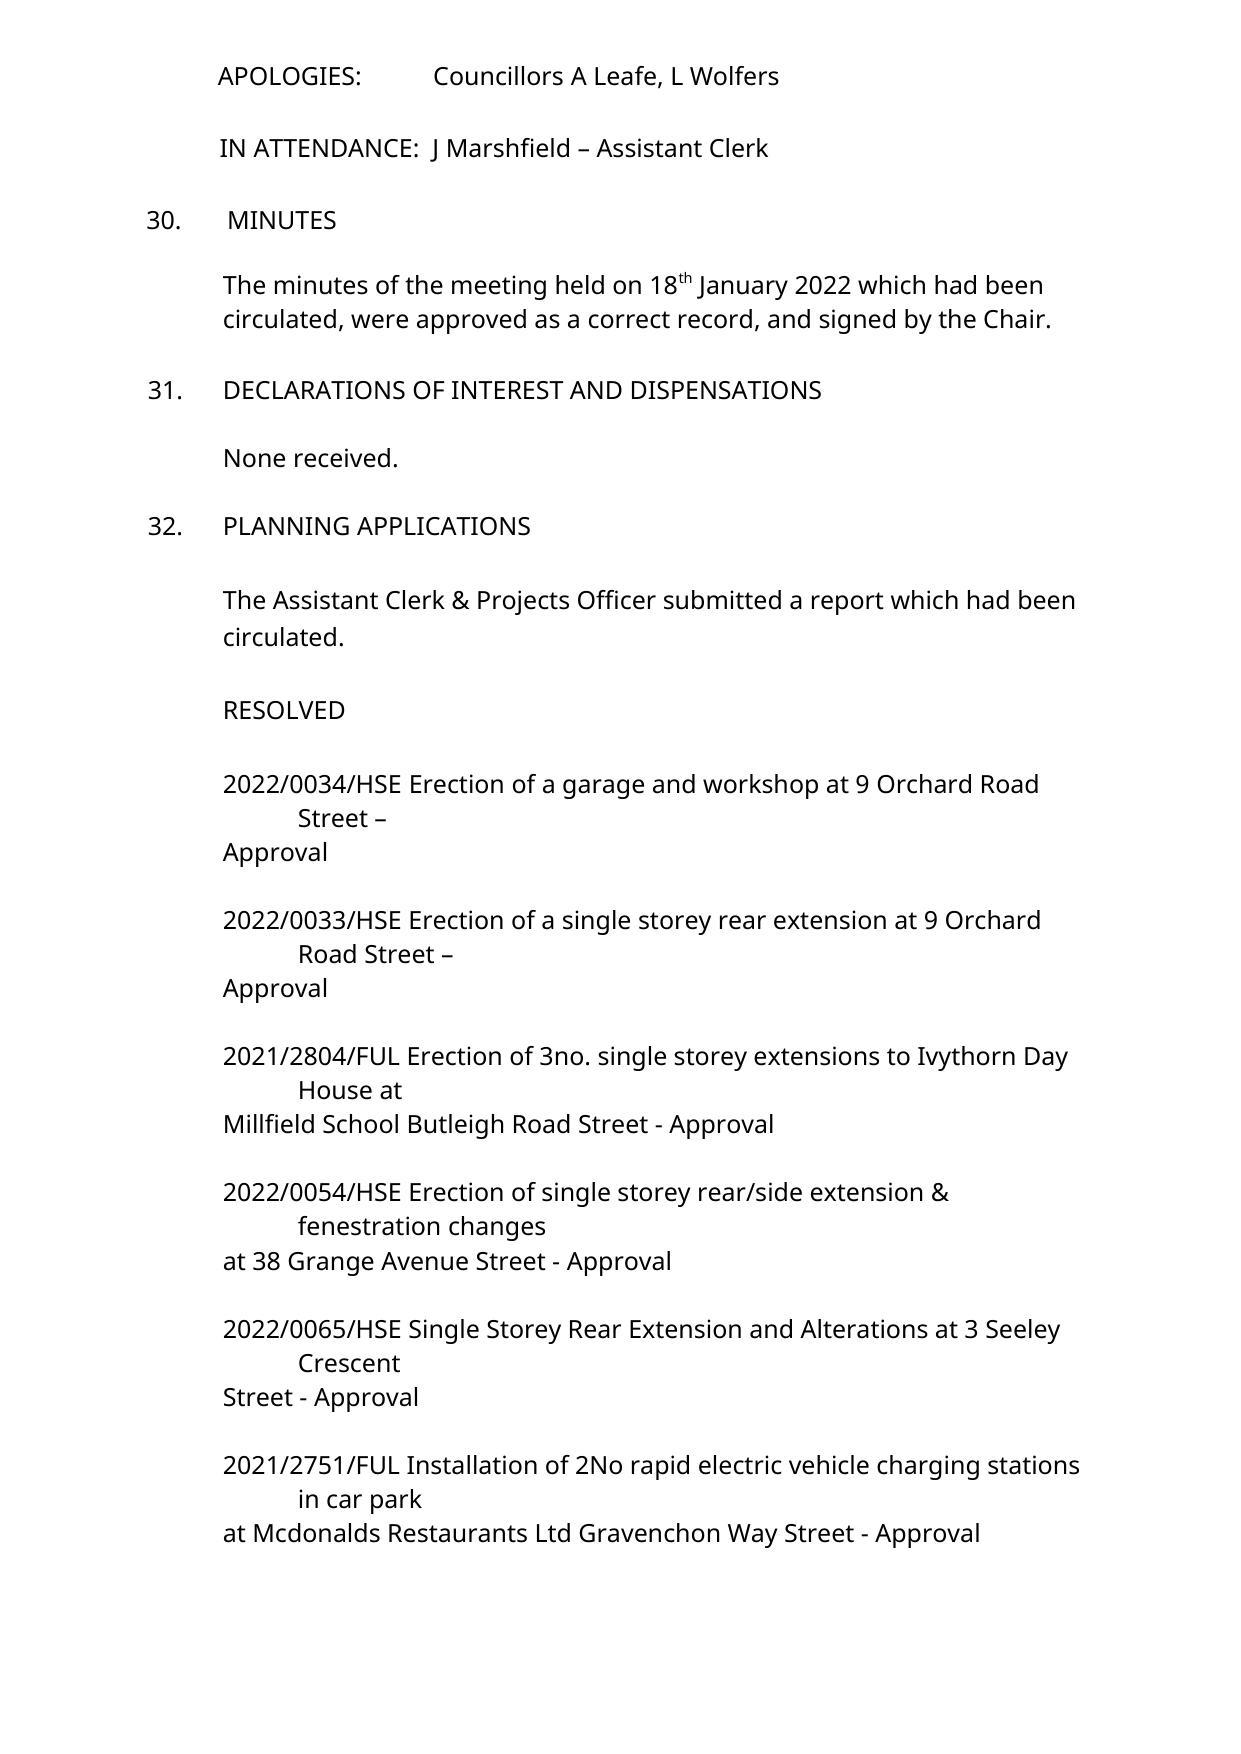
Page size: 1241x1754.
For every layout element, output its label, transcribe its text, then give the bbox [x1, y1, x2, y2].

text Approval [223, 834, 1092, 868]
text 2021/2751/FUL Installation of 2No rapid electric vehicle charging stations in car park [223, 1447, 1092, 1516]
text 2022/0054/HSE Erection of single storey rear/side extension & fenestration changes [223, 1175, 1092, 1243]
text Millfield School Butleigh Road Street - Approval [223, 1107, 1092, 1141]
text The Assistant Clerk & Projects Officer submitted a report which had been circulated. [223, 582, 1092, 653]
text The minutes of the meeting held on 18th January 2022 which had been [147, 267, 1092, 302]
text None received. [223, 441, 1092, 475]
text 2022/0034/HSE Erection of a garage and workshop at 9 Orchard Road Street – [223, 766, 1092, 834]
text APOLOGIES: Councillors A Leafe, L Wolfers [146, 59, 1092, 93]
text 2022/0033/HSE Erection of a single storey rear extension at 9 Orchard Road Street – [223, 902, 1092, 971]
text 2022/0065/HSE Single Storey Rear Extension and Alterations at 3 Seeley Crescent [223, 1311, 1092, 1379]
text at 38 Grange Avenue Street - Approval [223, 1243, 1092, 1277]
text Approval [223, 971, 1092, 1005]
text 32. PLANNING APPLICATIONS [148, 509, 1092, 543]
text 31. DECLARATIONS OF INTEREST AND DISPENSATIONS [148, 372, 1092, 406]
text RESOLVED [223, 693, 1092, 727]
text at Mcdonalds Restaurants Ltd Gravenchon Way Street - Approval [223, 1516, 1092, 1550]
text IN ATTENDANCE: J Marshfield – Assistant Clerk [148, 131, 1092, 165]
text Street - Approval [223, 1379, 1092, 1413]
text 30. MINUTES [146, 202, 1092, 236]
text 2021/2804/FUL Erection of 3no. single storey extensions to Ivythorn Day House at [223, 1039, 1092, 1107]
text circulated, were approved as a correct record, and signed by the Chair. [147, 302, 1092, 336]
